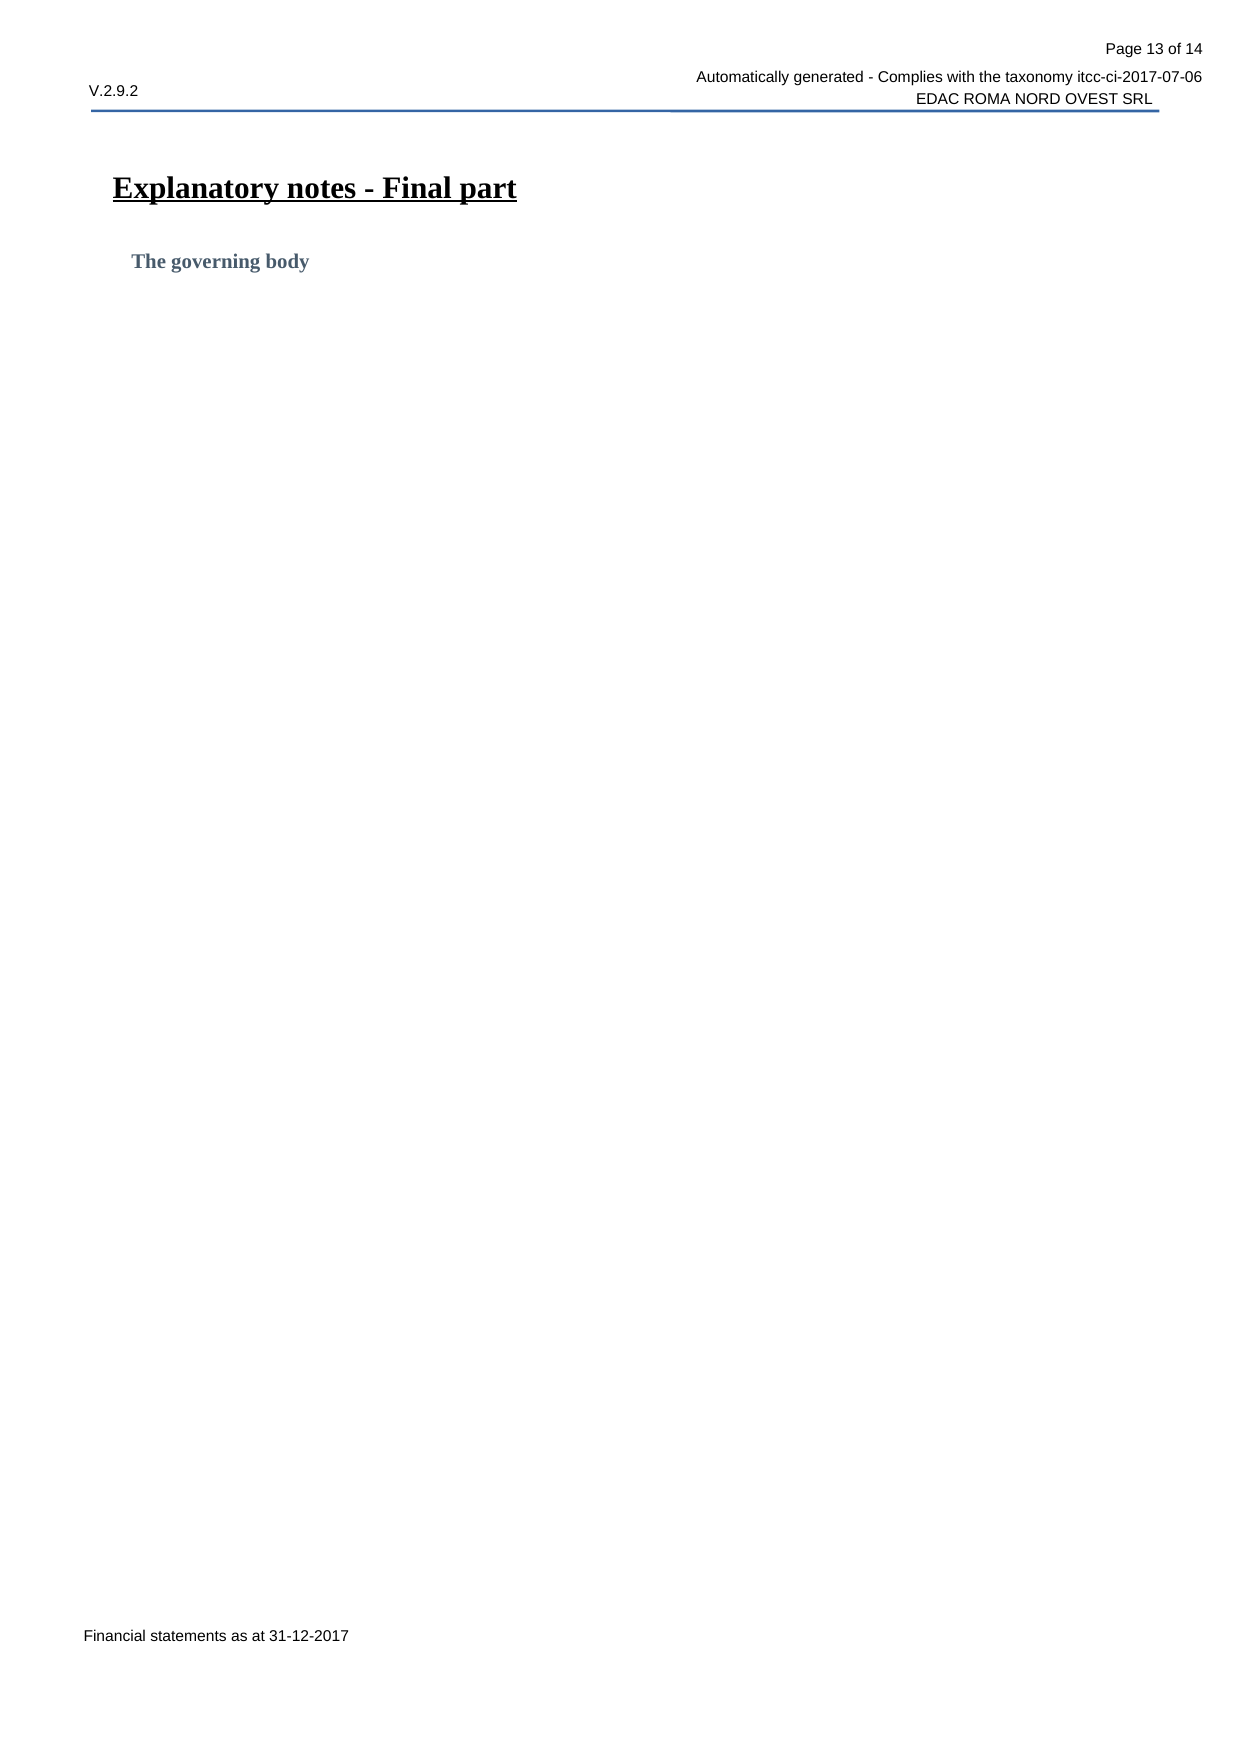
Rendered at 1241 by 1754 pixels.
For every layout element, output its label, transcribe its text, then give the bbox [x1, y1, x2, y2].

text The governing body [112, 248, 527, 273]
text Explanatory notes - Final part [112, 169, 527, 205]
text Financial statements as at 31-12-2017 [83, 1626, 349, 1644]
text EDAC ROMA NORD OVEST SRL [916, 90, 1153, 108]
text V.2.9.2 [88, 81, 138, 99]
text Automatically generated - Complies with the taxonomy itcc-ci-2017-07-06 [37, 68, 1203, 86]
text Page 13 of 14 [37, 40, 1203, 58]
